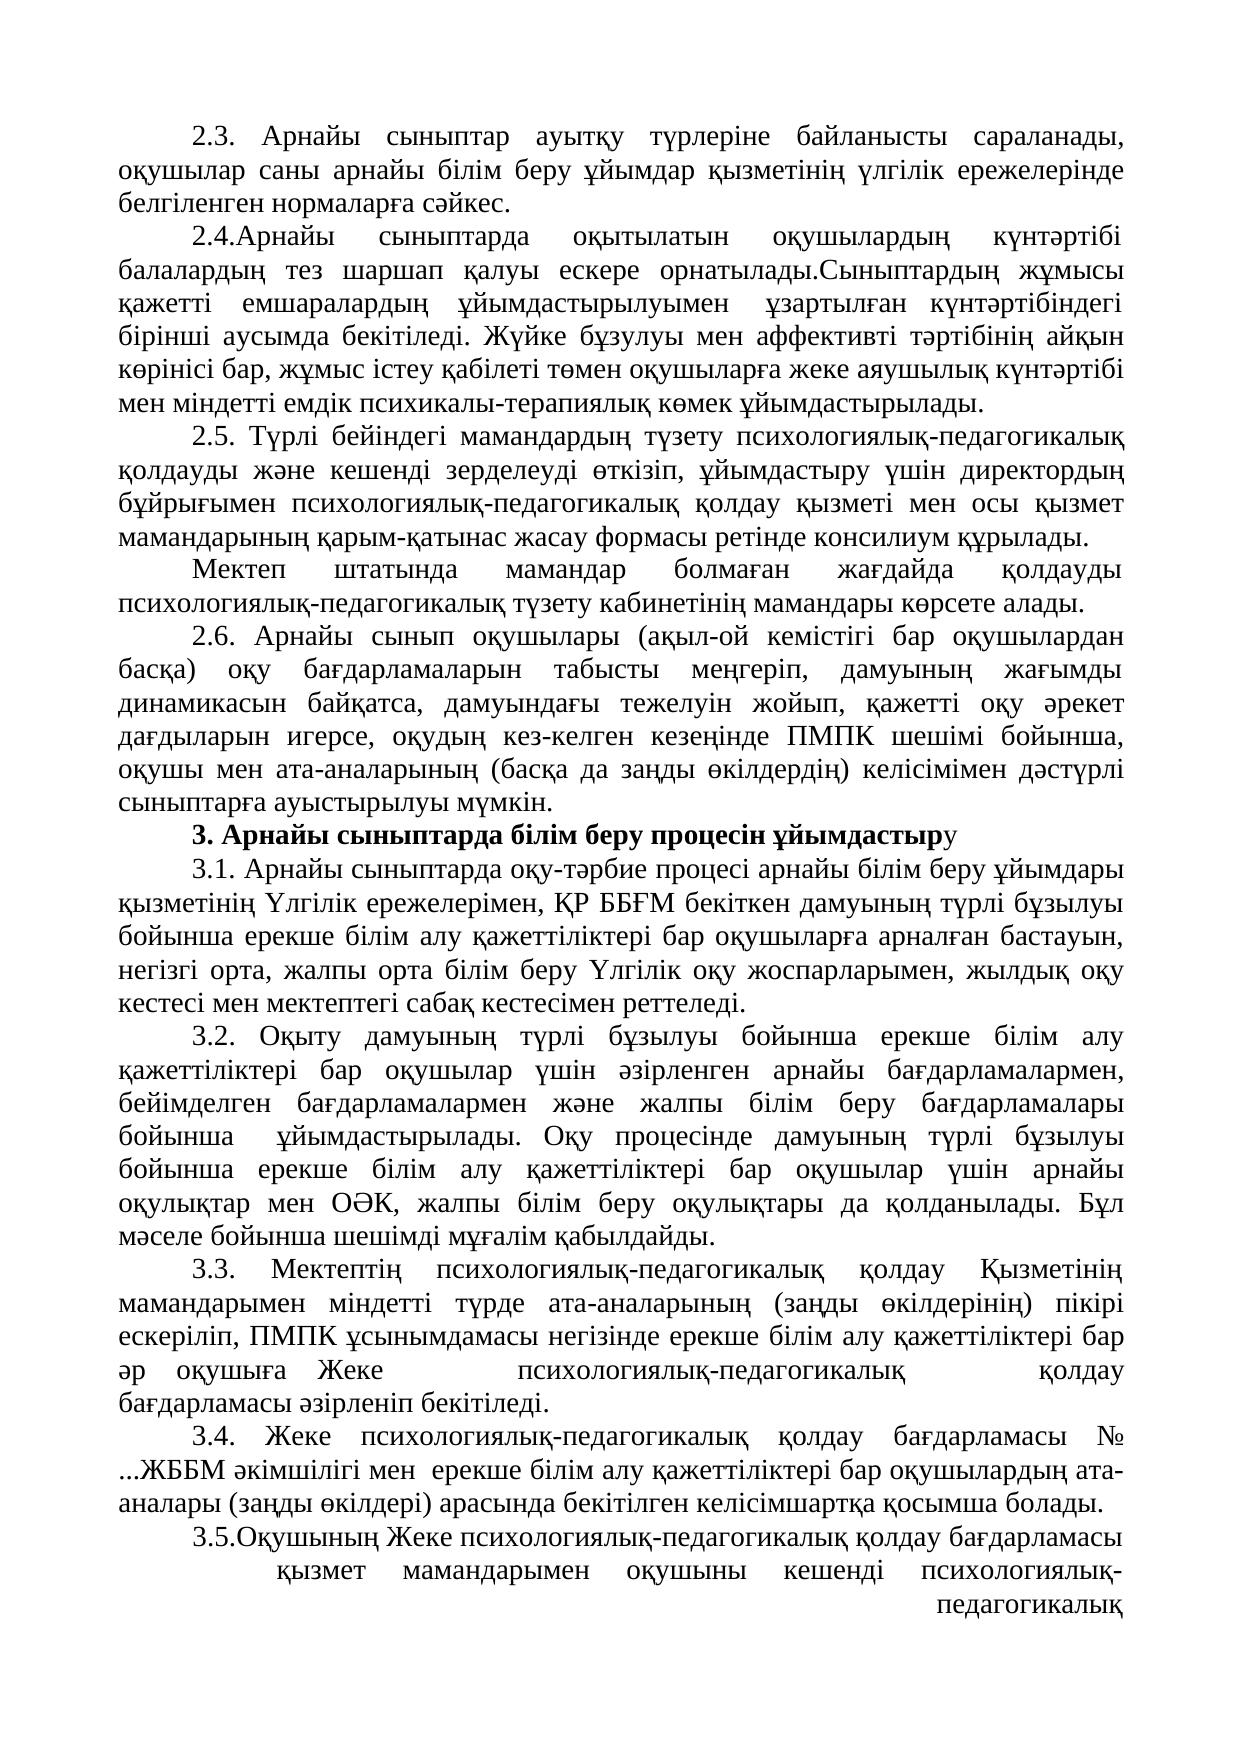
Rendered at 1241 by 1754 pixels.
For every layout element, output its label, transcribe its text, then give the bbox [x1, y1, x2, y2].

text 2.4.Арнайы сыныптарда оқытылатын оқушылардың күнтәртібі балалардың тез шаршап қалуы ескере орнатылады.Сыныптардың жұмысы қажетті емшаралардың ұйымдастырылуымен ұзартылған күнтәртібіндегі бірінші аусымда бекітіледі. Жүйке бұзулуы мен аффективті тәртібінің айқын көрінісі бар, жұмыс істеу қабілеті төмен оқушыларға жеке аяушылық күнтәртібі мен міндетті емдік психикалы-терапиялық көмек ұйымдастырылады. [118, 219, 1124, 418]
text 3.5.Оқушының Жеке психологиялық-педагогикалық қолдау бағдарламасы қызмет мамандарымен оқушыны кешенді психологиялық-педагогикалық [116, 1519, 1122, 1619]
text 3.4. Жеке психологиялық-педагогикалық қолдау бағдарламасы № ...ЖББМ әкімшілігі мен ерекше білім алу қажеттіліктері бар оқушылардың ата-аналары (заңды өкілдері) арасында бекітілген келісімшартқа қосымша болады. [118, 1419, 1124, 1519]
text 2.3. Арнайы сыныптар ауытқу түрлеріне байланысты сараланады, оқушылар саны арнайы білім беру ұйымдар қызметінің үлгілік ережелерінде белгіленген нормаларға сәйкес. [118, 118, 1124, 219]
text 2.6. Арнайы сынып оқушылары (ақыл-ой кемістігі бар оқушылардан басқа) оқу бағдарламаларын табысты меңгеріп, дамуының жағымды динамикасын байқатса, дамуындағы тежелуін жойып, қажетті оқу әрекет дағдыларын игерсе, оқудың кез-келген кезеңінде ПМПК шешімі бойынша, оқушы мен ата-аналарының (басқа да заңды өкілдердің) келісімімен дәстүрлі сыныптарға ауыстырылуы мүмкін. [118, 619, 1124, 818]
text 3. Арнайы сыныптарда білім беру процесін ұйымдастыру [192, 818, 1154, 851]
text 2.5. Түрлі бейіндегі мамандардың түзету психологиялық-педагогикалық қолдауды және кешенді зерделеуді өткізіп, ұйымдастыру үшін директордың бұйрығымен психологиялық-педагогикалық қолдау қызметі мен осы қызмет мамандарының қарым-қатынас жасау формасы ретінде консилиум құрылады. [118, 418, 1124, 552]
text 3.1. Арнайы сыныптарда оқу-тәрбие процесі арнайы білім беру ұйымдары қызметінің Үлгілік ережелерімен, ҚР ББҒМ бекіткен дамуының түрлі бұзылуы бойынша ерекше білім алу қажеттіліктері бар оқушыларға арналған бастауын, негізгі орта, жалпы орта білім беру Үлгілік оқу жоспарларымен, жылдық оқу кестесі мен мектептегі сабақ кестесімен реттеледі. [118, 851, 1124, 1019]
text Мектеп штатында мамандар болмаған жағдайда қолдауды психологиялық-педагогикалық түзету кабинетінің мамандары көрсете алады. [118, 552, 1129, 619]
text 3.2. Оқыту дамуының түрлі бұзылуы бойынша ерекше білім алу қажеттіліктері бар оқушылар үшін әзірленген арнайы бағдарламалармен, бейімделген бағдарламалармен және жалпы білім беру бағдарламалары бойынша ұйымдастырылады. Оқу процесінде дамуының түрлі бұзылуы бойынша ерекше білім алу қажеттіліктері бар оқушылар үшін арнайы оқулықтар мен ОӘК, жалпы білім беру оқулықтары да қолданылады. Бұл мәселе бойынша шешімді мұғалім қабылдайды. [118, 1019, 1124, 1251]
text 3.3. Мектептің психологиялық-педагогикалық қолдау Қызметінің мамандарымен міндетті түрде ата-аналарының (заңды өкілдерінің) пікірі ескеріліп, ПМПК ұсынымдамасы негізінде ерекше білім алу қажеттіліктері бар әр оқушыға Жеке психологиялық-педагогикалық қолдау бағдарламасы әзірленіп бекітіледі. [118, 1251, 1124, 1419]
